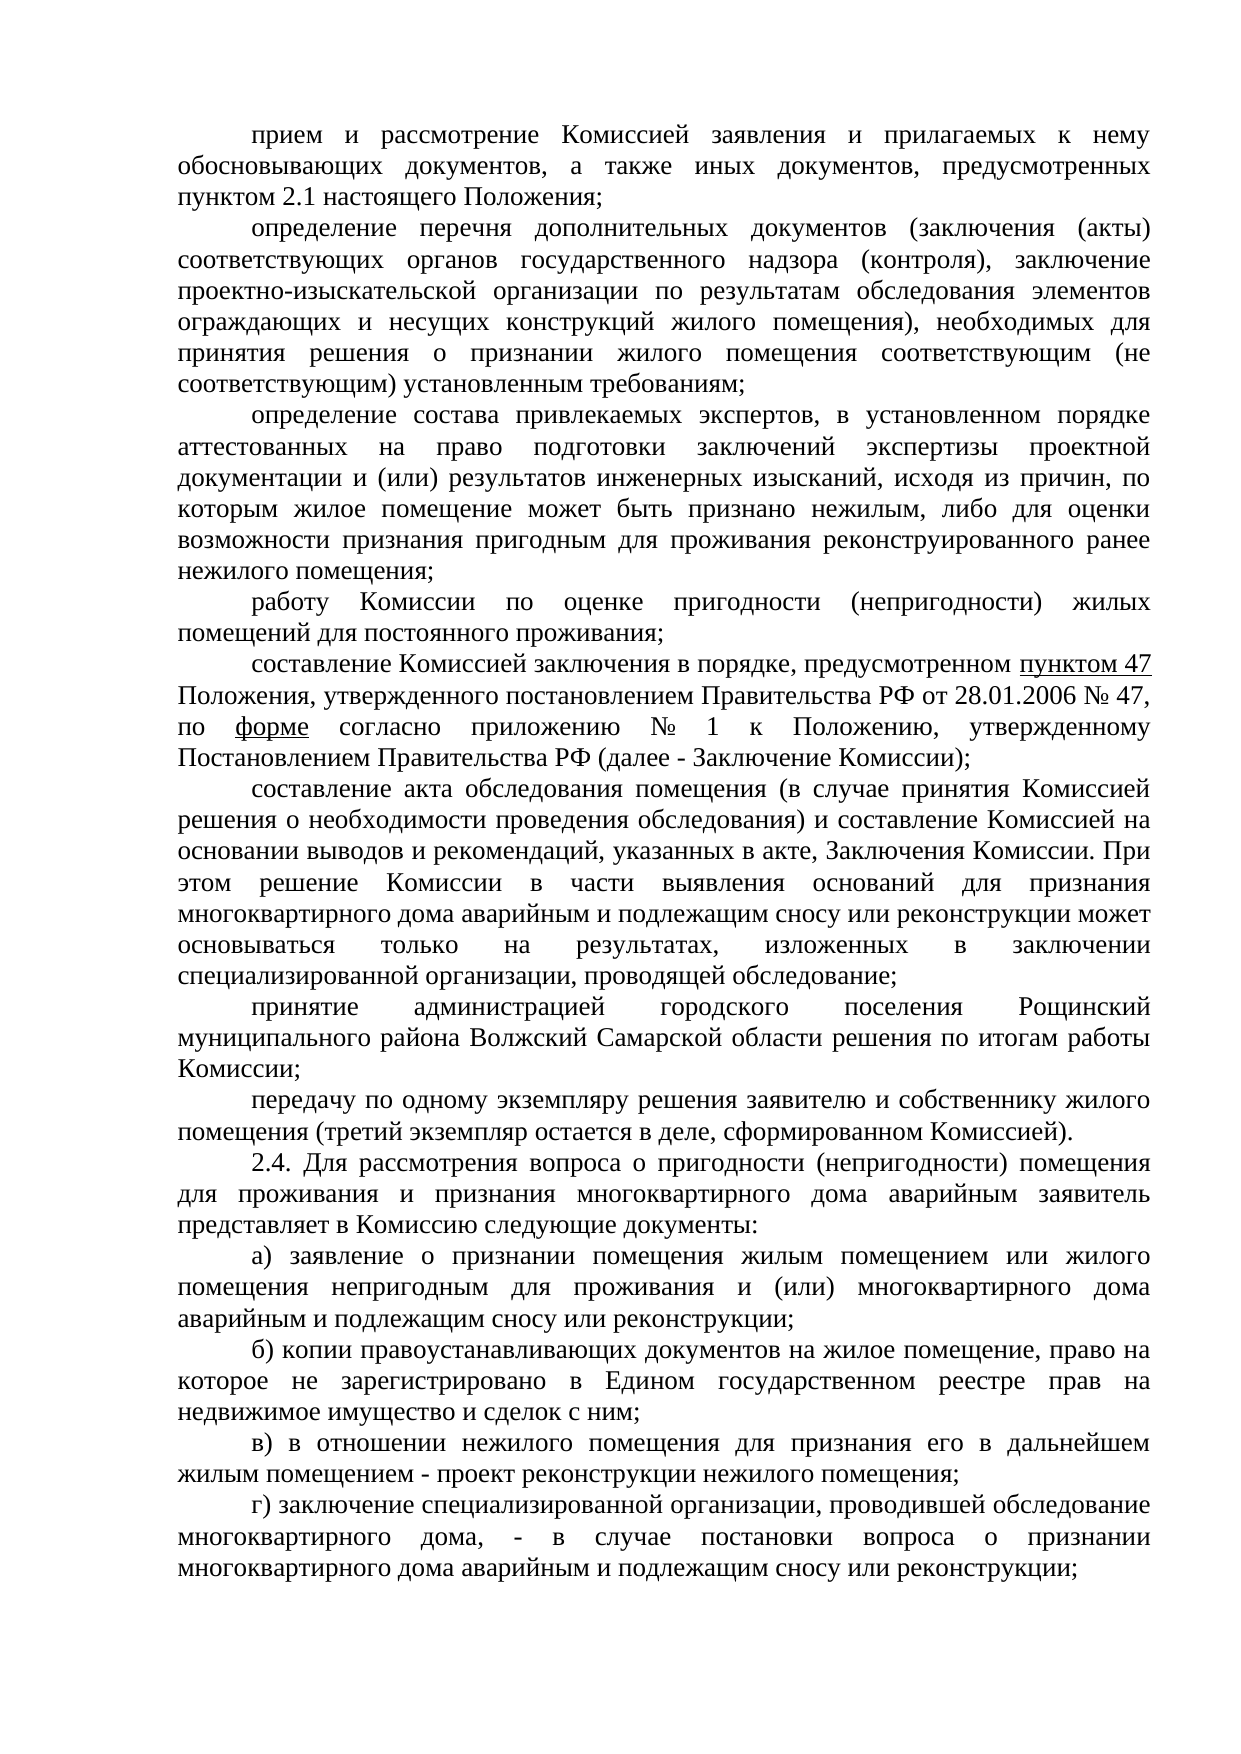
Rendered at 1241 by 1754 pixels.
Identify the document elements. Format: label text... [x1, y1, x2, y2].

text б) копии правоустанавливающих документов на жилое помещение, право на которое не зарегистрировано в Едином государственном реестре прав на недвижимое имущество и сделок с ним; [177, 1333, 1152, 1426]
text в) в отношении нежилого помещения для признания его в дальнейшем жилым помещением - проект реконструкции нежилого помещения; [177, 1426, 1152, 1488]
text г) заключение специализированной организации, проводившей обследование многоквартирного дома, - в случае постановки вопроса о признании многоквартирного дома аварийным и подлежащим сносу или реконструкции; [177, 1488, 1152, 1582]
text определение перечня дополнительных документов (заключения (акты) соответствующих органов государственного надзора (контроля), заключение проектно-изыскательской организации по результатам обследования элементов ограждающих и несущих конструкций жилого помещения), необходимых для принятия решения о признании жилого помещения соответствующим (не соответствующим) установленным требованиям; [177, 212, 1152, 398]
text принятие администрацией городского поселения Рощинский муниципального района Волжский Самарской области решения по итогам работы Комиссии; [177, 990, 1152, 1084]
text передачу по одному экземпляру решения заявителю и собственнику жилого помещения (третий экземпляр остается в деле, сформированном Комиссией). [177, 1084, 1152, 1146]
text составление Комиссией заключения в порядке, предусмотренном пунктом 47 Положения, утвержденного постановлением Правительства РФ от 28.01.2006 № 47, по форме согласно приложению № 1 к Положению, утвержденному Постановлением Правительства РФ (далее - Заключение Комиссии); [177, 648, 1152, 772]
text работу Комиссии по оценке пригодности (непригодности) жилых помещений для постоянного проживания; [177, 585, 1152, 648]
text 2.4. Для рассмотрения вопроса о пригодности (непригодности) помещения для проживания и признания многоквартирного дома аварийным заявитель представляет в Комиссию следующие документы: [177, 1146, 1152, 1239]
text составление акта обследования помещения (в случае принятия Комиссией решения о необходимости проведения обследования) и составление Комиссией на основании выводов и рекомендаций, указанных в акте, Заключения Комиссии. При этом решение Комиссии в части выявления оснований для признания многоквартирного дома аварийным и подлежащим сносу или реконструкции может основываться только на результатах, изложенных в заключении специализированной организации, проводящей обследование; [177, 772, 1152, 990]
text определение состава привлекаемых экспертов, в установленном порядке аттестованных на право подготовки заключений экспертизы проектной документации и (или) результатов инженерных изысканий, исходя из причин, по которым жилое помещение может быть признано нежилым, либо для оценки возможности признания пригодным для проживания реконструированного ранее нежилого помещения; [177, 398, 1152, 585]
text а) заявление о признании помещения жилым помещением или жилого помещения непригодным для проживания и (или) многоквартирного дома аварийным и подлежащим сносу или реконструкции; [177, 1239, 1152, 1333]
text прием и рассмотрение Комиссией заявления и прилагаемых к нему обосновывающих документов, а также иных документов, предусмотренных пунктом 2.1 настоящего Положения; [177, 118, 1152, 212]
